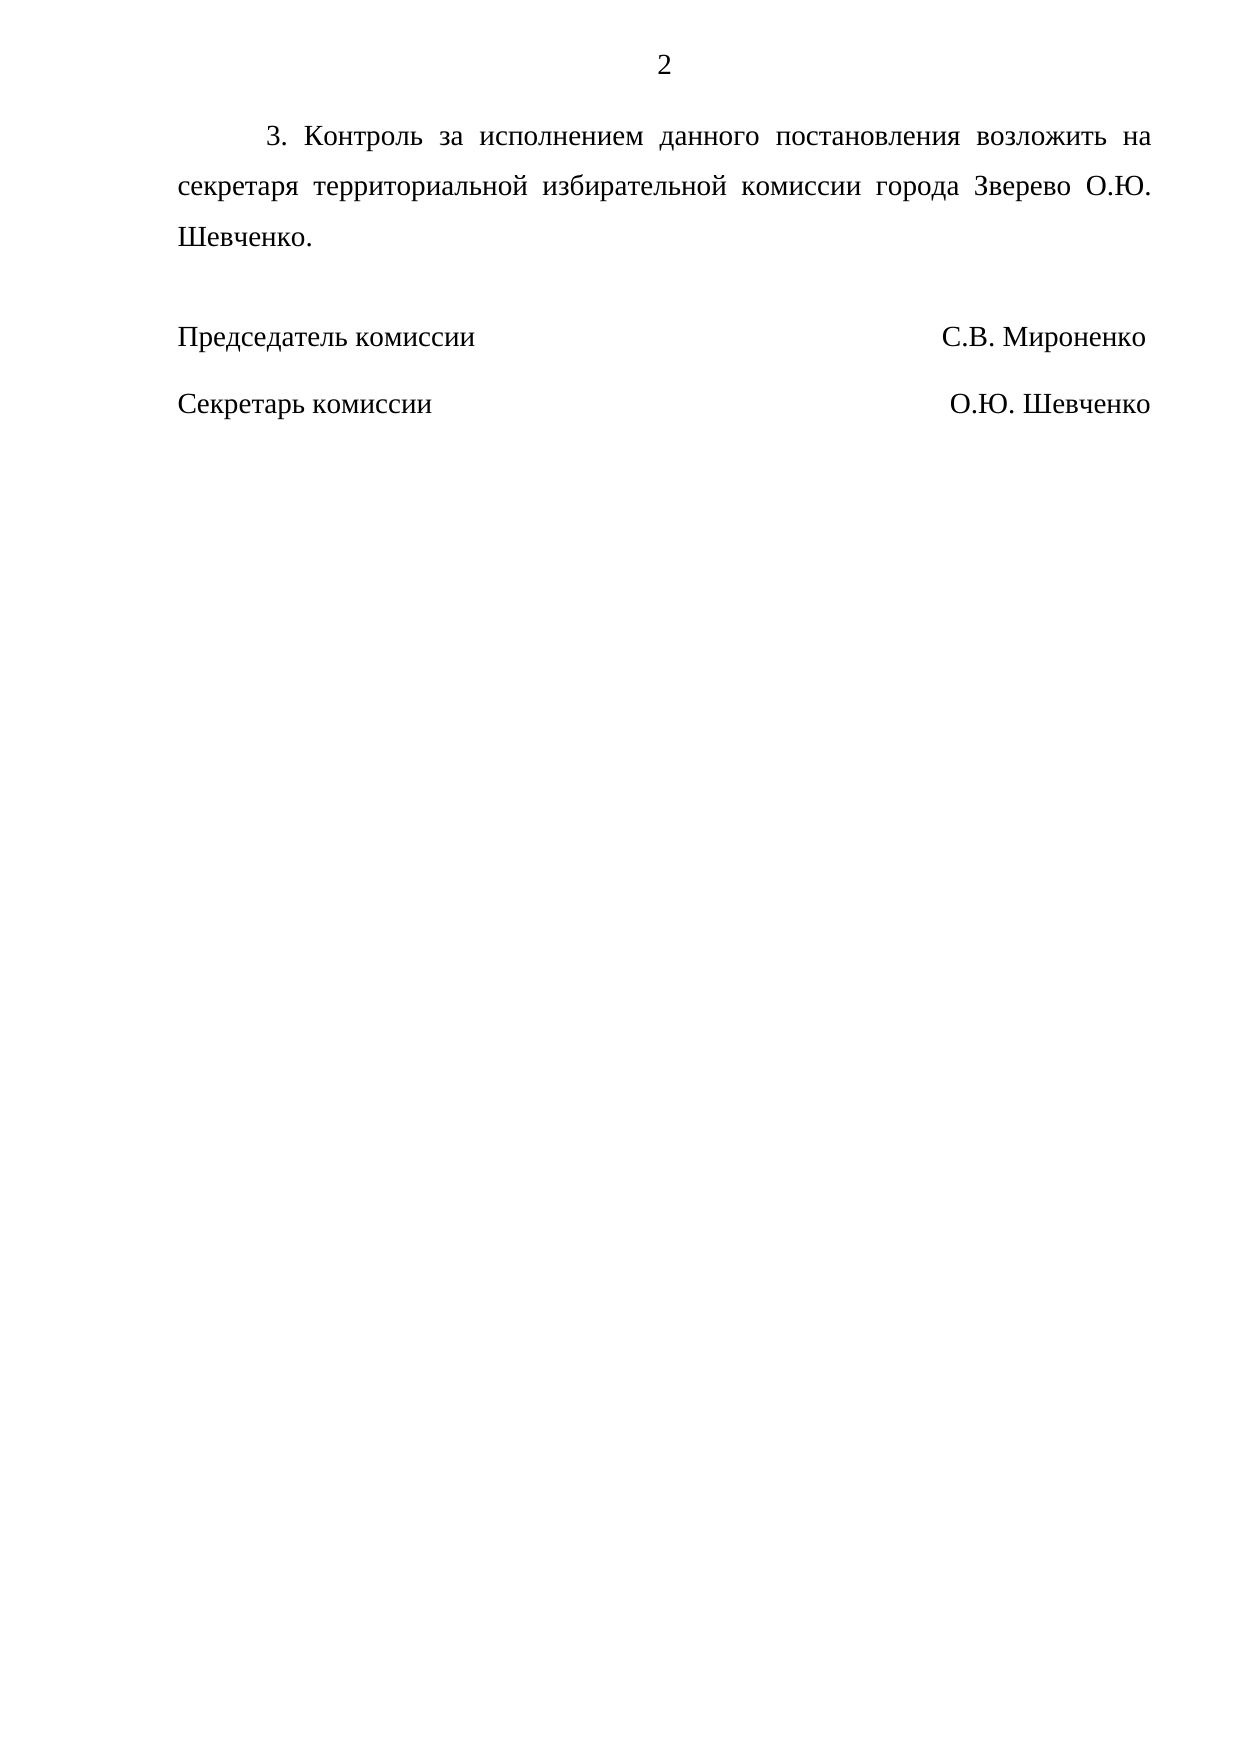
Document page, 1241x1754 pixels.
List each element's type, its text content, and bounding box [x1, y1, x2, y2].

text 3. Контроль за исполнением данного постановления возложить на секретаря территориальной избирательной комиссии города Зверево О.Ю. Шевченко. [177, 118, 1152, 252]
text Секретарь комиссии О.Ю. Шевченко [177, 386, 1152, 420]
text Председатель комиссии С.В. Мироненко [177, 319, 1152, 353]
